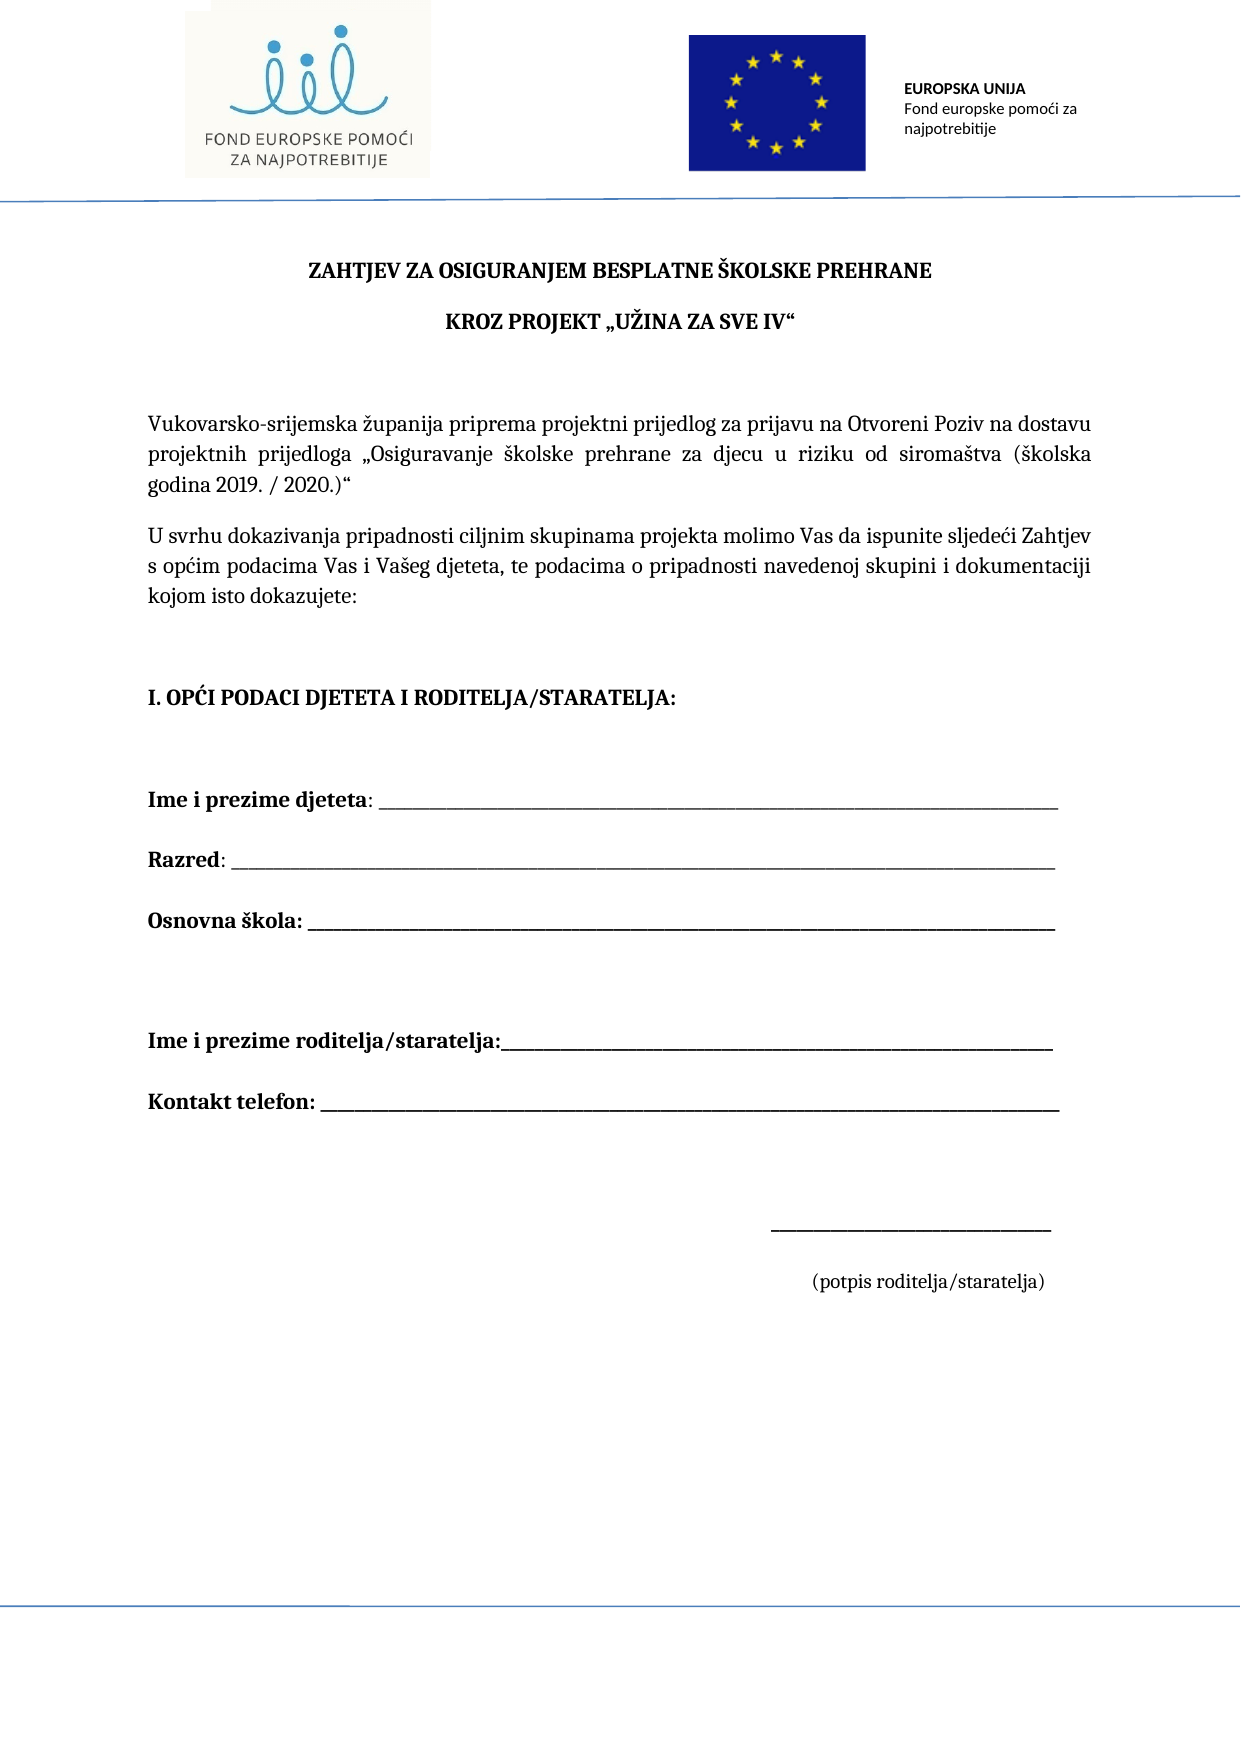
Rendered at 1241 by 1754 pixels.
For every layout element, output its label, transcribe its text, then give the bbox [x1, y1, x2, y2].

text (potpis roditelja/staratelja) [148, 1269, 1093, 1293]
text Ime i prezime djeteta: ________________________________________________________________________________ [148, 787, 1093, 813]
text U svrhu dokazivanja pripadnosti ciljnim skupinama projekta molimo Vas da ispunite sljedeći Zahtjev s općim podacima Vas i Vašeg djeteta, te podacima o pripadnosti navedenoj skupini i dokumentaciji kojom isto dokazujete: [148, 522, 1093, 609]
text I. OPĆI PODACI DJETETA I RODITELJA/STARATELJA: [148, 685, 1093, 711]
text Vukovarsko-srijemska županija priprema projektni prijedlog za prijavu na Otvoreni Poziv na dostavu projektnih prijedloga „Osiguravanje školske prehrane za djecu u riziku od siromaštva (školska godina 2019. / 2020.)“ [148, 411, 1093, 498]
picture [185, 0, 432, 178]
text Ime i prezime roditelja/staratelja:_________________________________________________________________ [148, 1028, 1093, 1054]
text Razred: _________________________________________________________________________________________________ [148, 847, 1093, 874]
picture [687, 35, 866, 170]
text Kontakt telefon: _______________________________________________________________________________________ [148, 1088, 1093, 1115]
text _________________________________ [148, 1209, 1093, 1236]
text ZAHTJEV ZA OSIGURANJEM BESPLATNE ŠKOLSKE PREHRANE [148, 258, 1093, 284]
text KROZ PROJEKT „UŽINA ZA SVE IV“ [148, 309, 1093, 335]
text Osnovna škola: ________________________________________________________________________________________ [148, 908, 1093, 934]
